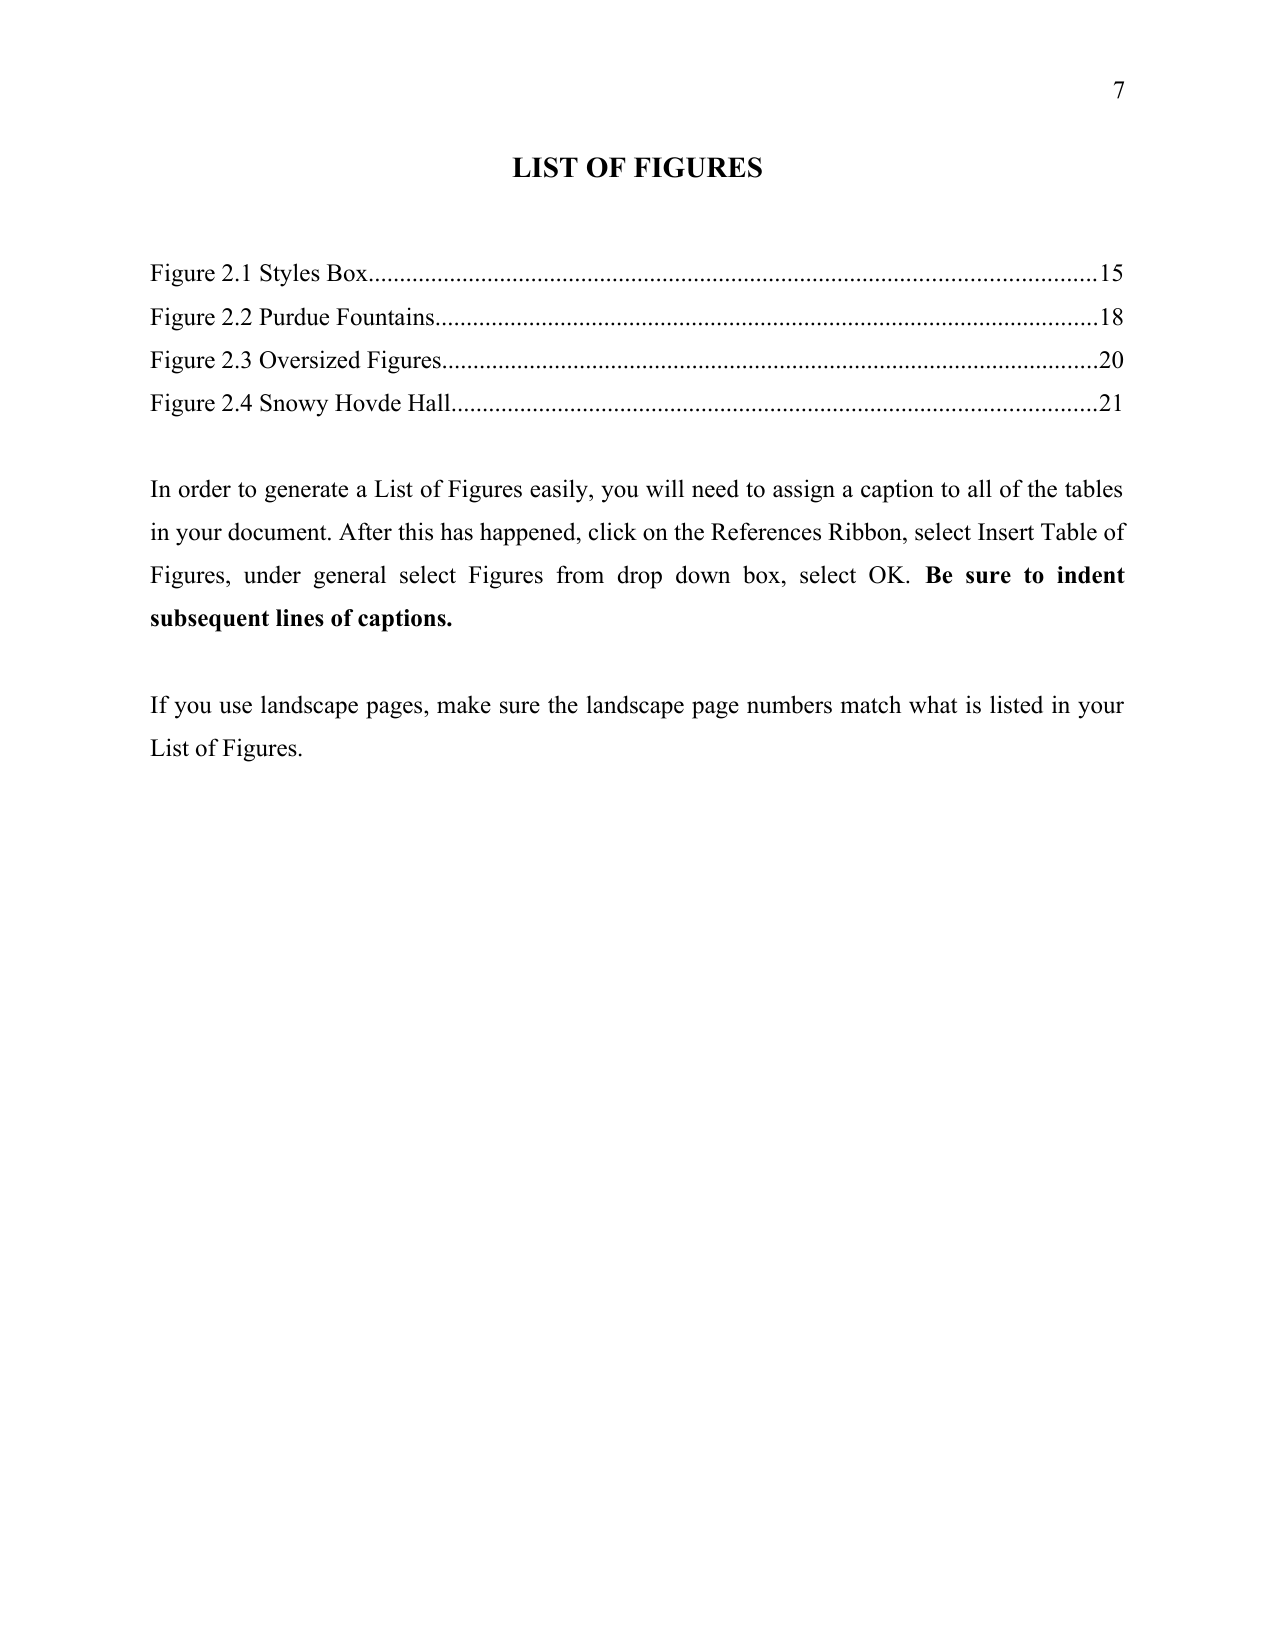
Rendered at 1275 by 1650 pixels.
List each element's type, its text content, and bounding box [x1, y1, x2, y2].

text If you use landscape pages, make sure the landscape page numbers match what is listed in your List of Figures. [150, 690, 1125, 762]
text Figure 2.2 Purdue Fountains 18 [150, 302, 1125, 330]
text Figure 2.3 Oversized Figures 20 [150, 345, 1125, 373]
text Figure 2.4 Snowy Hovde Hall 21 [150, 388, 1125, 417]
text Figure 2.1 Styles Box 15 [150, 258, 1125, 287]
subtitle LIST OF FIGURES [150, 150, 1125, 183]
text In order to generate a List of Figures easily, you will need to assign a caption to all of the tables in your document. After this has happened, click on the References Ribbon, select Insert Table of Figures, under general select Figures from drop down box, select OK. Be sure to indent subsequent lines of captions. [150, 474, 1125, 632]
